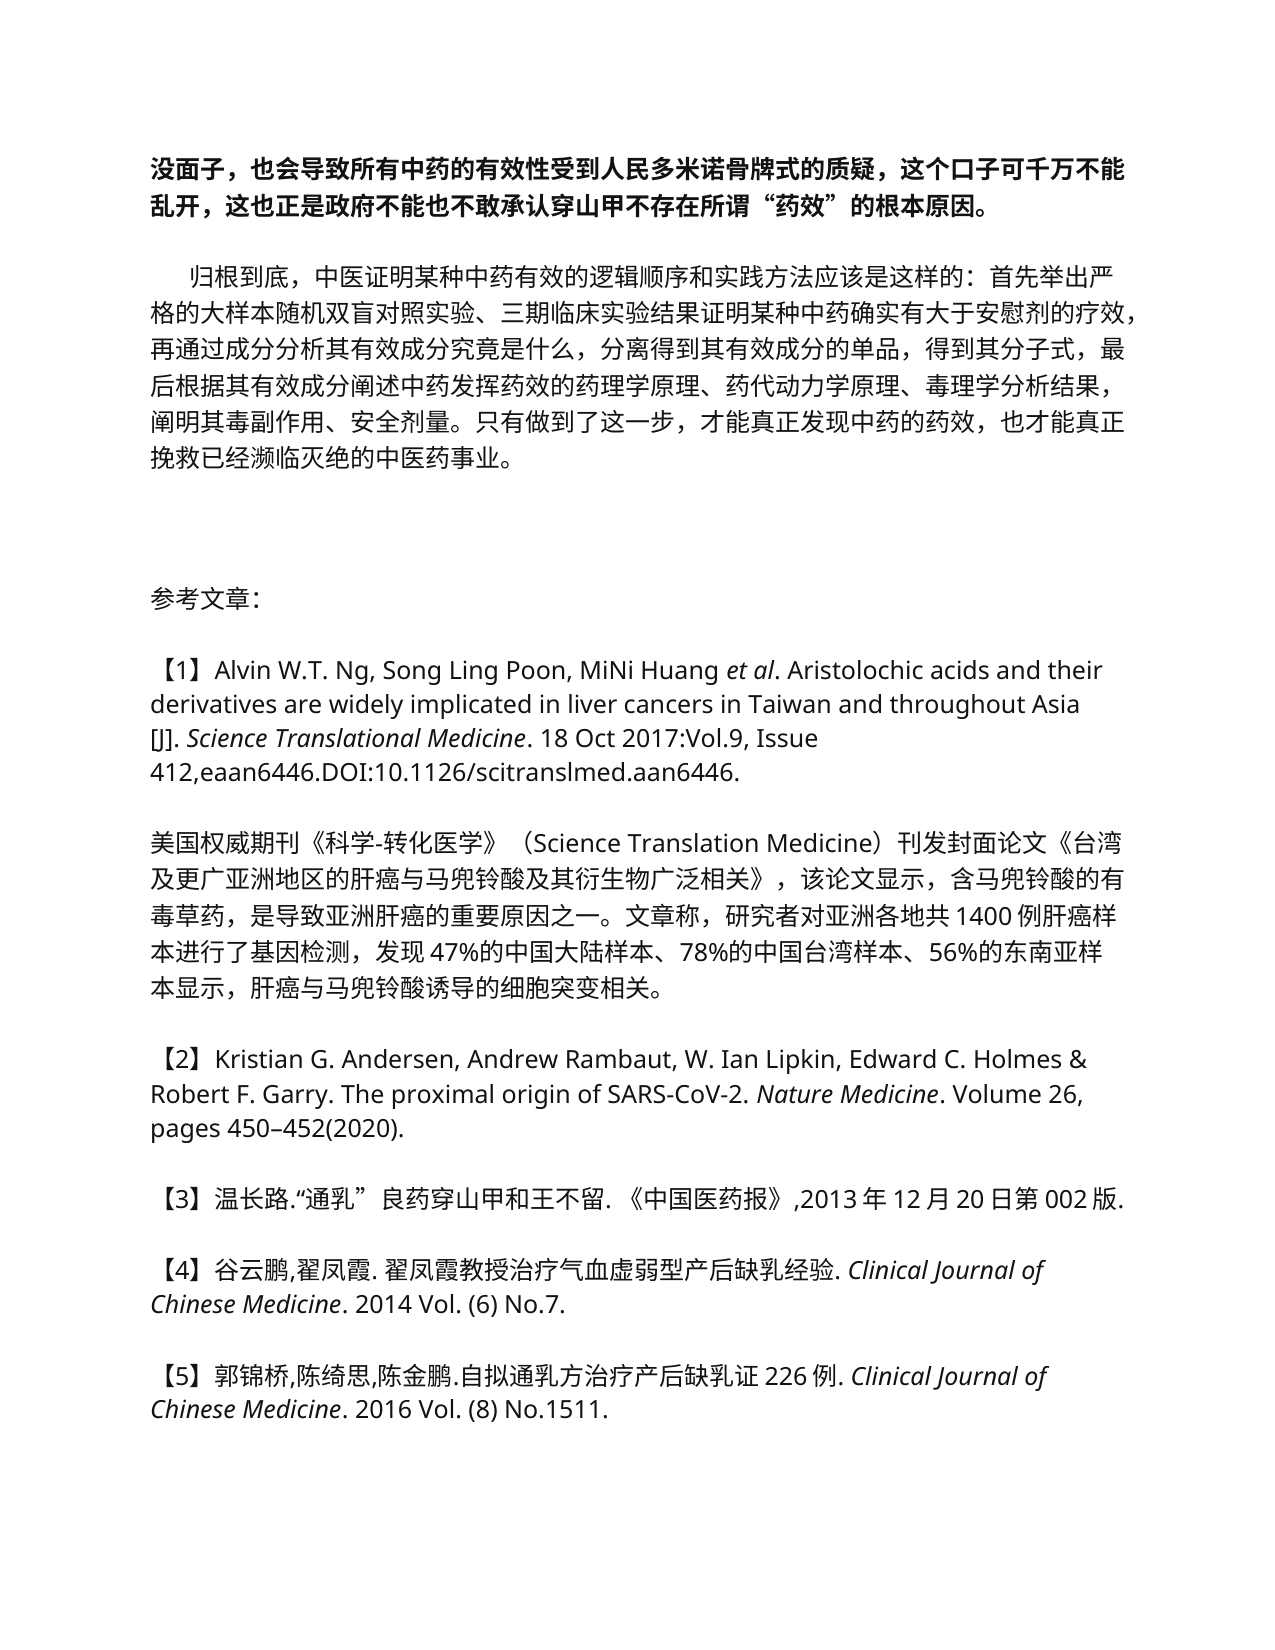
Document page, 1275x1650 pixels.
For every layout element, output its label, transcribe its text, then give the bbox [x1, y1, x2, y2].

text 美国权威期刊《科学-转化医学》（Science Translation Medicine）刊发封面论文《台湾及更广亚洲地区的肝癌与马兜铃酸及其衍生物广泛相关》，该论文显示，含马兜铃酸的有毒草药，是导致亚洲肝癌的重要原因之一。文章称，研究者对亚洲各地共1400例肝癌样本进行了基因检测，发现47%的中国大陆样本、78%的中国台湾样本、56%的东南亚样本显示，肝癌与马兜铃酸诱导的细胞突变相关。 [150, 824, 1125, 1005]
text 归根到底，中医证明某种中药有效的逻辑顺序和实践方法应该是这样的：首先举出严格的大样本随机双盲对照实验、三期临床实验结果证明某种中药确实有大于安慰剂的疗效，再通过成分分析其有效成分究竟是什么，分离得到其有效成分的单品，得到其分子式，最后根据其有效成分阐述中药发挥药效的药理学原理、药代动力学原理、毒理学分析结果，阐明其毒副作用、安全剂量。只有做到了这一步，才能真正发现中药的药效，也才能真正挽救已经濒临灭绝的中医药事业。 [150, 257, 1125, 475]
text 【4】谷云鹏,翟凤霞. 翟凤霞教授治疗气血虚弱型产后缺乳经验. Clinical Journal of Chinese Medicine. 2014 Vol. (6) No.7. [150, 1251, 1125, 1321]
text 参考文章： [150, 579, 1125, 615]
text 【1】Alvin W.T. Ng, Song Ling Poon, MiNi Huang et al. Aristolochic acids and their derivatives are widely implicated in liver cancers in Taiwan and throughout Asia [J]. Science Translational Medicine. 18 Oct 2017:Vol.9, Issue 412,eaan6446.DOI:10.1126/scitranslmed.aan6446. [150, 650, 1125, 789]
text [150, 150, 1125, 222]
text 【3】温长路.“通乳”良药穿山甲和王不留. 《中国医药报》,2013年12月20日第002版. [150, 1179, 1125, 1216]
text 【5】郭锦桥,陈绮思,陈金鹏.自拟通乳方治疗产后缺乳证226例. Clinical Journal of Chinese Medicine. 2016 Vol. (8) No.1511. [150, 1356, 1125, 1426]
text 【2】Kristian G. Andersen, Andrew Rambaut, W. Ian Lipkin, Edward C. Holmes & Robert F. Garry. The proximal origin of SARS-CoV-2. Nature Medicine. Volume 26, pages 450–452(2020). [150, 1040, 1125, 1144]
